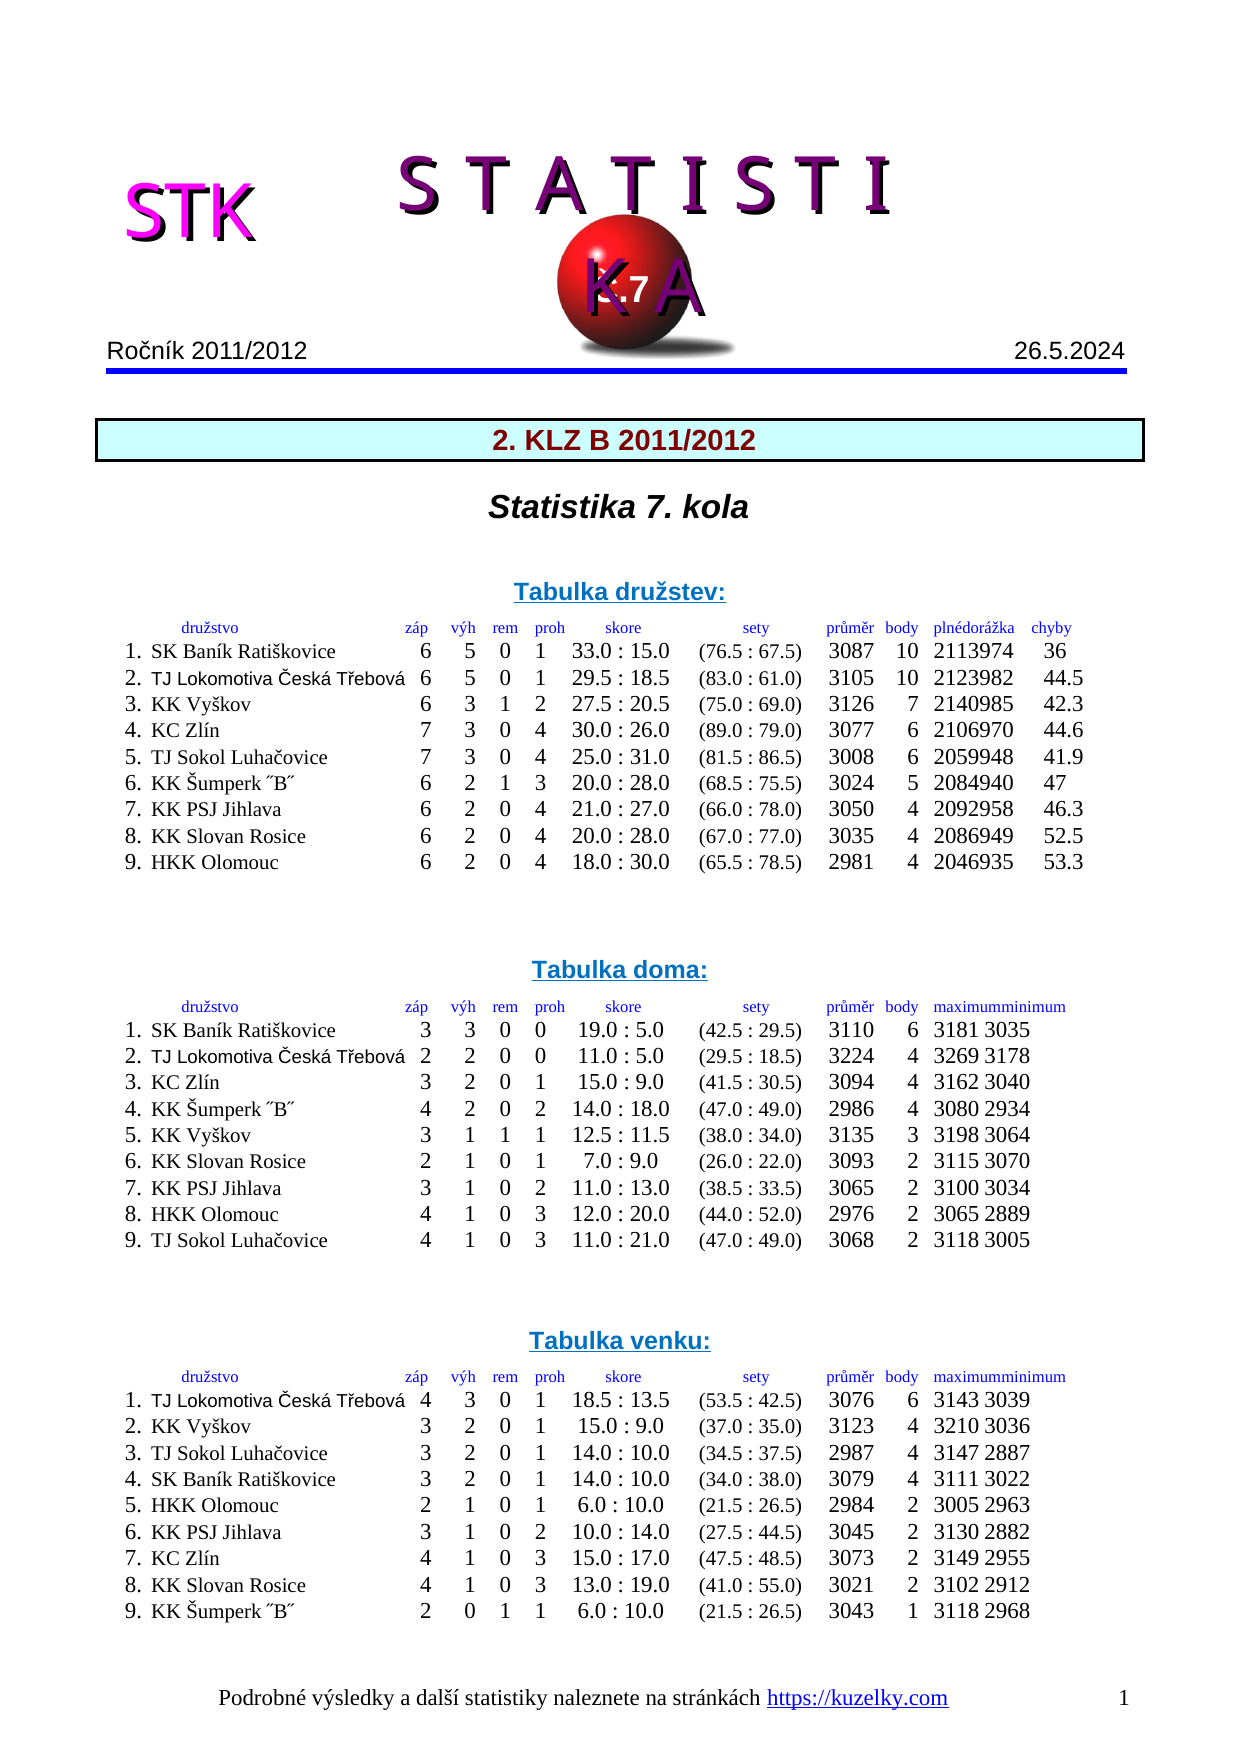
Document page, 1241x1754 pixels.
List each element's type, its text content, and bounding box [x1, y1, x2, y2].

text 3. TJ Sokol Luhačovice 3 2 0 1 14.0 : 10.0 (34.5 : 37.5) 2987 4 3147 2887 [106, 1439, 1134, 1465]
text Č.7 [687, 267, 1134, 310]
text Č.7 [609, 267, 671, 310]
text družstvo záp výh rem proh skore sety průměr body plné dorážka chyby [106, 618, 1134, 637]
text 7. KC Zlín 4 1 0 3 15.0 : 17.0 (47.5 : 48.5) 3073 2 3149 2955 [106, 1544, 1134, 1571]
text 8. KK Slovan Rosice 6 2 0 4 20.0 : 28.0 (67.0 : 77.0) 3035 4 2086 949 52.5 [106, 822, 1134, 848]
subtitle 2. KLZ B 2011/2012 [98, 421, 1142, 459]
text Tabulka venku: [94, 1326, 1145, 1354]
text Ročník 2011/2012 26.5.2024 [106, 336, 1134, 365]
text 2. TJ Lokomotiva Česká Třebová 2 2 0 0 11.0 : 5.0 (29.5 : 18.5) 3224 4 3269 3178 [106, 1042, 1134, 1068]
text 4. SK Baník Ratiškovice 3 2 0 1 14.0 : 10.0 (34.0 : 38.0) 3079 4 3111 3022 [106, 1465, 1134, 1492]
text Tabulka družstev: [94, 577, 1145, 606]
text 9. KK Šumperk ˝B˝ 2 0 1 1 6.0 : 10.0 (21.5 : 26.5) 3043 1 3118 2968 [106, 1597, 1134, 1623]
text Tabulka doma: [94, 955, 1145, 984]
text 5. HKK Olomouc 2 1 0 1 6.0 : 10.0 (21.5 : 26.5) 2984 2 3005 2963 [106, 1492, 1134, 1518]
text 3. KK Vyškov 6 3 1 2 27.5 : 20.5 (75.0 : 69.0) 3126 7 2140 985 42.3 [106, 690, 1134, 716]
text 5. TJ Sokol Luhačovice 7 3 0 4 25.0 : 31.0 (81.5 : 86.5) 3008 6 2059 948 41.9 [106, 743, 1134, 769]
text 7. KK PSJ Jihlava 6 2 0 4 21.0 : 27.0 (66.0 : 78.0) 3050 4 2092 958 46.3 [106, 796, 1134, 822]
text 1. TJ Lokomotiva Česká Třebová 4 3 0 1 18.5 : 13.5 (53.5 : 42.5) 3076 6 3143 3039 [106, 1386, 1134, 1412]
text 9. HKK Olomouc 6 2 0 4 18.0 : 30.0 (65.5 : 78.5) 2981 4 2046 935 53.3 [106, 848, 1134, 874]
text 8. HKK Olomouc 4 1 0 3 12.0 : 20.0 (44.0 : 52.0) 2976 2 3065 2889 [106, 1200, 1134, 1226]
text 5. KK Vyškov 3 1 1 1 12.5 : 11.5 (38.0 : 34.0) 3135 3 3198 3064 [106, 1121, 1134, 1147]
text Č.7 [106, 267, 587, 310]
text 1. SK Baník Ratiškovice 6 5 0 1 33.0 : 15.0 (76.5 : 67.5) 3087 10 2113 974 36 [106, 637, 1134, 664]
text Statistika 7. kola [106, 487, 1134, 526]
text 7. KK PSJ Jihlava 3 1 0 2 11.0 : 13.0 (38.5 : 33.5) 3065 2 3100 3034 [106, 1174, 1134, 1200]
text 8. KK Slovan Rosice 4 1 0 3 13.0 : 19.0 (41.0 : 55.0) 3021 2 3102 2912 [106, 1571, 1134, 1597]
text 6. KK Šumperk ˝B˝ 6 2 1 3 20.0 : 28.0 (68.5 : 75.5) 3024 5 2084 940 47 [106, 769, 1134, 796]
text 4. KK Šumperk ˝B˝ 4 2 0 2 14.0 : 18.0 (47.0 : 49.0) 2986 4 3080 2934 [106, 1095, 1134, 1121]
text 6. KK Slovan Rosice 2 1 0 1 7.0 : 9.0 (26.0 : 22.0) 3093 2 3115 3070 [106, 1147, 1134, 1174]
text družstvo záp výh rem proh skore sety průměr body maximum minimum [106, 1367, 1134, 1386]
text 4. KC Zlín 7 3 0 4 30.0 : 26.0 (89.0 : 79.0) 3077 6 2106 970 44.6 [106, 716, 1134, 743]
text 3. KC Zlín 3 2 0 1 15.0 : 9.0 (41.5 : 30.5) 3094 4 3162 3040 [106, 1068, 1134, 1095]
text 2. TJ Lokomotiva Česká Třebová 6 5 0 1 29.5 : 18.5 (83.0 : 61.0) 3105 10 2123 982 44.5 [106, 664, 1134, 690]
text 2. KK Vyškov 3 2 0 1 15.0 : 9.0 (37.0 : 35.0) 3123 4 3210 3036 [106, 1412, 1134, 1439]
text družstvo záp výh rem proh skore sety průměr body maximum minimum [106, 996, 1134, 1016]
text 1. SK Baník Ratiškovice 3 3 0 0 19.0 : 5.0 (42.5 : 29.5) 3110 6 3181 3035 [106, 1016, 1134, 1042]
text 6. KK PSJ Jihlava 3 1 0 2 10.0 : 14.0 (27.5 : 44.5) 3045 2 3130 2882 [106, 1518, 1134, 1544]
text 9. TJ Sokol Luhačovice 4 1 0 3 11.0 : 21.0 (47.0 : 49.0) 3068 2 3118 3005 [106, 1226, 1134, 1253]
